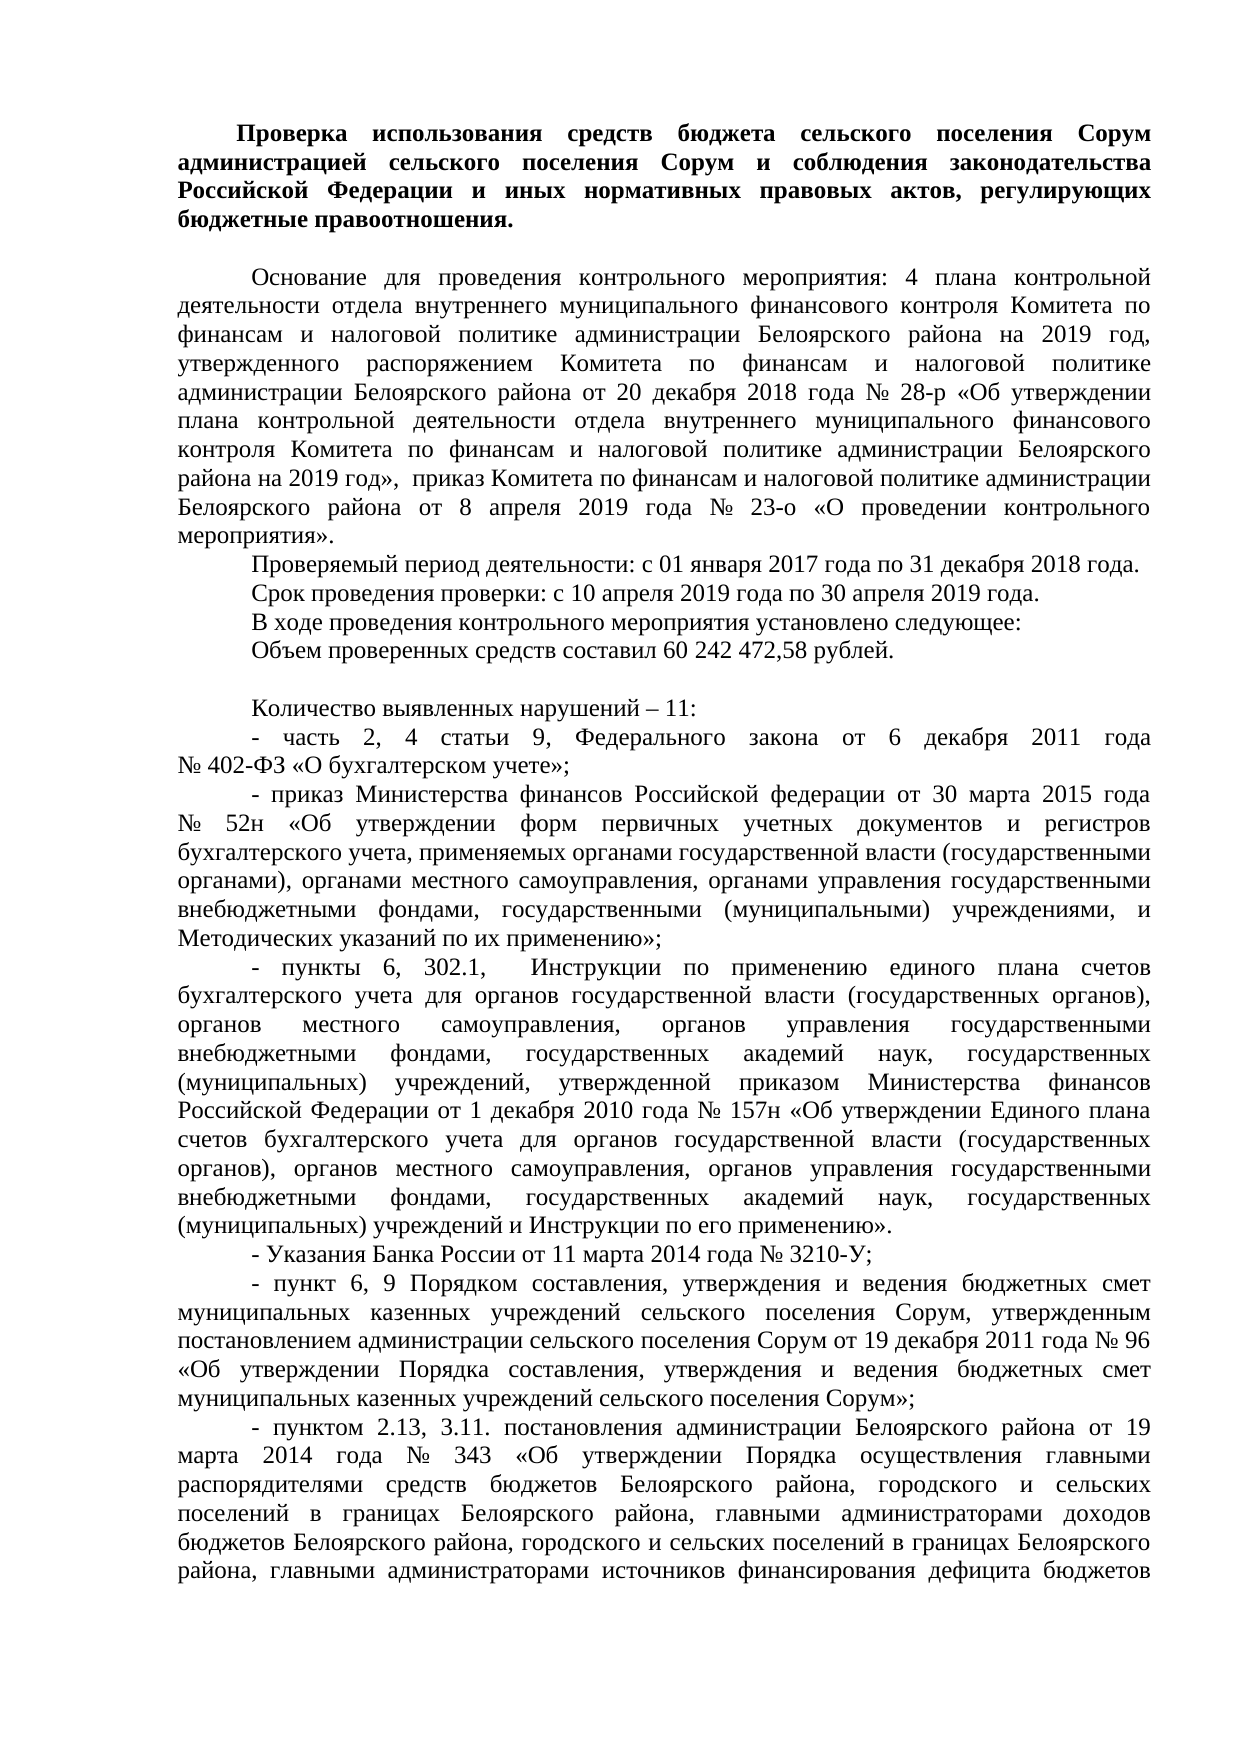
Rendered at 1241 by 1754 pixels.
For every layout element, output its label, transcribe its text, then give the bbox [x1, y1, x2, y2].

text - пункты 6, 302.1, Инструкции по применению единого плана счетов бухгалтерского учета для органов государственной власти (государственных органов), органов местного самоуправления, органов управления государственными внебюджетными фондами, государственных академий наук, государственных (муниципальных) учреждений, утвержденной приказом Министерства финансов Российской Федерации от 1 декабря 2010 года № 157н «Об утверждении Единого плана счетов бухгалтерского учета для органов государственной власти (государственных органов), органов местного самоуправления, органов управления государственными внебюджетными фондами, государственных академий наук, государственных (муниципальных) учреждений и Инструкции по его применению». [177, 952, 1152, 1239]
text - Указания Банка России от 11 марта 2014 года № 3210-У; [177, 1239, 1152, 1268]
text Основание для проведения контрольного мероприятия: 4 плана контрольной деятельности отдела внутреннего муниципального финансового контроля Комитета по финансам и налоговой политике администрации Белоярского района на 2019 год, утвержденного распоряжением Комитета по финансам и налоговой политике администрации Белоярского района от 20 декабря 2018 года № 28-р «Об утверждении плана контрольной деятельности отдела внутреннего муниципального финансового контроля Комитета по финансам и налоговой политике администрации Белоярского района на 2019 год», приказ Комитета по финансам и налоговой политике администрации Белоярского района от 8 апреля 2019 года № 23-о «О проведении контрольного мероприятия». [177, 262, 1152, 549]
text - приказ Министерства финансов Российской федерации от 30 марта 2015 года № 52н «Об утверждении форм первичных учетных документов и регистров бухгалтерского учета, применяемых органами государственной власти (государственными органами), органами местного самоуправления, органами управления государственными внебюджетными фондами, государственными (муниципальными) учреждениями, и Методических указаний по их применению»; [177, 779, 1152, 952]
text В ходе проведения контрольного мероприятия установлено следующее: [177, 607, 1152, 636]
text Проверка использования средств бюджета сельского поселения Сорум администрацией сельского поселения Сорум и соблюдения законодательства Российской Федерации и иных нормативных правовых актов, регулирующих бюджетные правоотношения. [177, 118, 1152, 233]
text Проверяемый период деятельности: с 01 января 2017 года по 31 декабря 2018 года. [177, 549, 1152, 578]
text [177, 1412, 1152, 1584]
text - часть 2, 4 статьи 9, Федерального закона от 6 декабря 2011 года № 402-ФЗ «О бухгалтерском учете»; [177, 722, 1152, 779]
text Объем проверенных средств составил 60 242 472,58 рублей. [177, 636, 1152, 664]
text Срок проведения проверки: с 10 апреля 2019 года по 30 апреля 2019 года. [177, 578, 1152, 607]
text - пункт 6, 9 Порядком составления, утверждения и ведения бюджетных смет муниципальных казенных учреждений сельского поселения Сорум, утвержденным постановлением администрации сельского поселения Сорум от 19 декабря 2011 года № 96 «Об утверждении Порядка составления, утверждения и ведения бюджетных смет муниципальных казенных учреждений сельского поселения Сорум»; [177, 1268, 1152, 1412]
text Количество выявленных нарушений – 11: [177, 693, 1152, 722]
